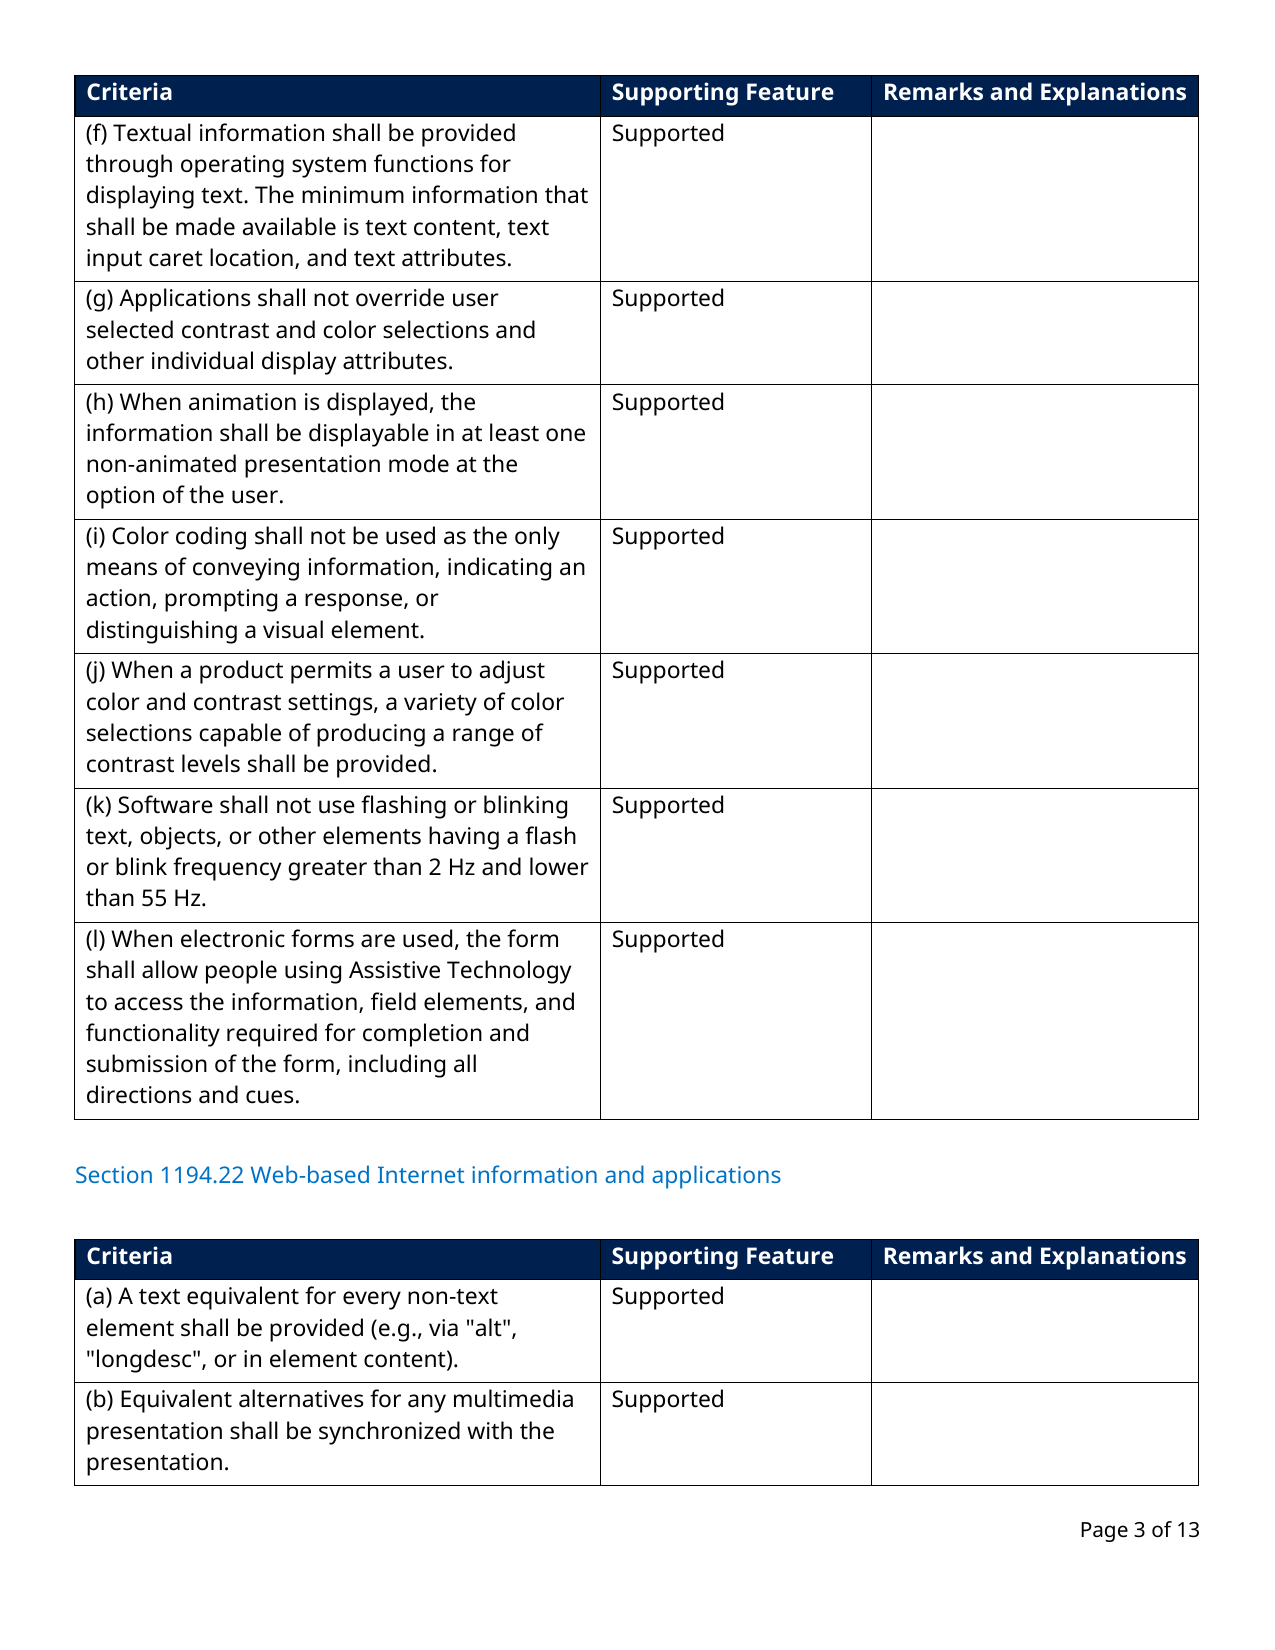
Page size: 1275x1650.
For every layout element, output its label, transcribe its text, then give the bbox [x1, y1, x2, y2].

table_cell (h) When animation is displayed, the information shall be displayable in at least one non-animated presentation mode at the option of the user. [75, 385, 600, 519]
subtitle Section 1194.22 Web-based Internet information and applications [75, 1159, 1200, 1191]
table_cell Supported [601, 789, 871, 922]
table_cell Supported [601, 923, 871, 1119]
table_cell [872, 520, 1198, 653]
table_cell Supported [601, 385, 871, 519]
table_cell [872, 789, 1198, 922]
table_cell (i) Color coding shall not be used as the only means of conveying information, indicating an action, prompting a response, or distinguishing a visual element. [75, 520, 600, 653]
table_cell Supported [601, 1383, 871, 1485]
table_header Supporting Feature [601, 76, 871, 116]
table_header Supporting Feature [601, 1240, 871, 1279]
table_cell (j) When a product permits a user to adjust color and contrast settings, a variety of color selections capable of producing a range of contrast levels shall be provided. [75, 654, 600, 787]
table_header Criteria [76, 1240, 600, 1279]
table_cell Supported [601, 1280, 871, 1382]
table_cell [872, 385, 1198, 519]
table_cell Supported [601, 282, 871, 384]
table_cell (a) A text equivalent for every non-text element shall be provided (e.g., via "alt", "longdesc", or in element content). [75, 1280, 600, 1382]
table_cell (b) Equivalent alternatives for any multimedia presentation shall be synchronized with the presentation. [75, 1383, 600, 1485]
table_cell [872, 282, 1198, 384]
table_cell (g) Applications shall not override user selected contrast and color selections and other individual display attributes. [75, 282, 600, 384]
table_cell Supported [601, 520, 871, 653]
table_cell Supported [601, 654, 871, 787]
table_cell [872, 923, 1198, 1119]
table_cell [872, 654, 1198, 787]
table_cell [872, 117, 1198, 281]
table_cell (l) When electronic forms are used, the form shall allow people using Assistive Technology to access the information, field elements, and functionality required for completion and submission of the form, including all directions and cues. [75, 923, 600, 1119]
table_cell [872, 1383, 1198, 1485]
table_cell (k) Software shall not use flashing or blinking text, objects, or other elements having a flash or blink frequency greater than 2 Hz and lower than 55 Hz. [75, 789, 600, 922]
table_cell (f) Textual information shall be provided through operating system functions for displaying text. The minimum information that shall be made available is text content, text input caret location, and text attributes. [75, 117, 600, 281]
table_header Remarks and Explanations [872, 76, 1198, 116]
table_cell [872, 1280, 1198, 1382]
table_cell Supported [601, 117, 871, 281]
table_header Criteria [76, 76, 600, 116]
table_header Remarks and Explanations [872, 1240, 1198, 1279]
